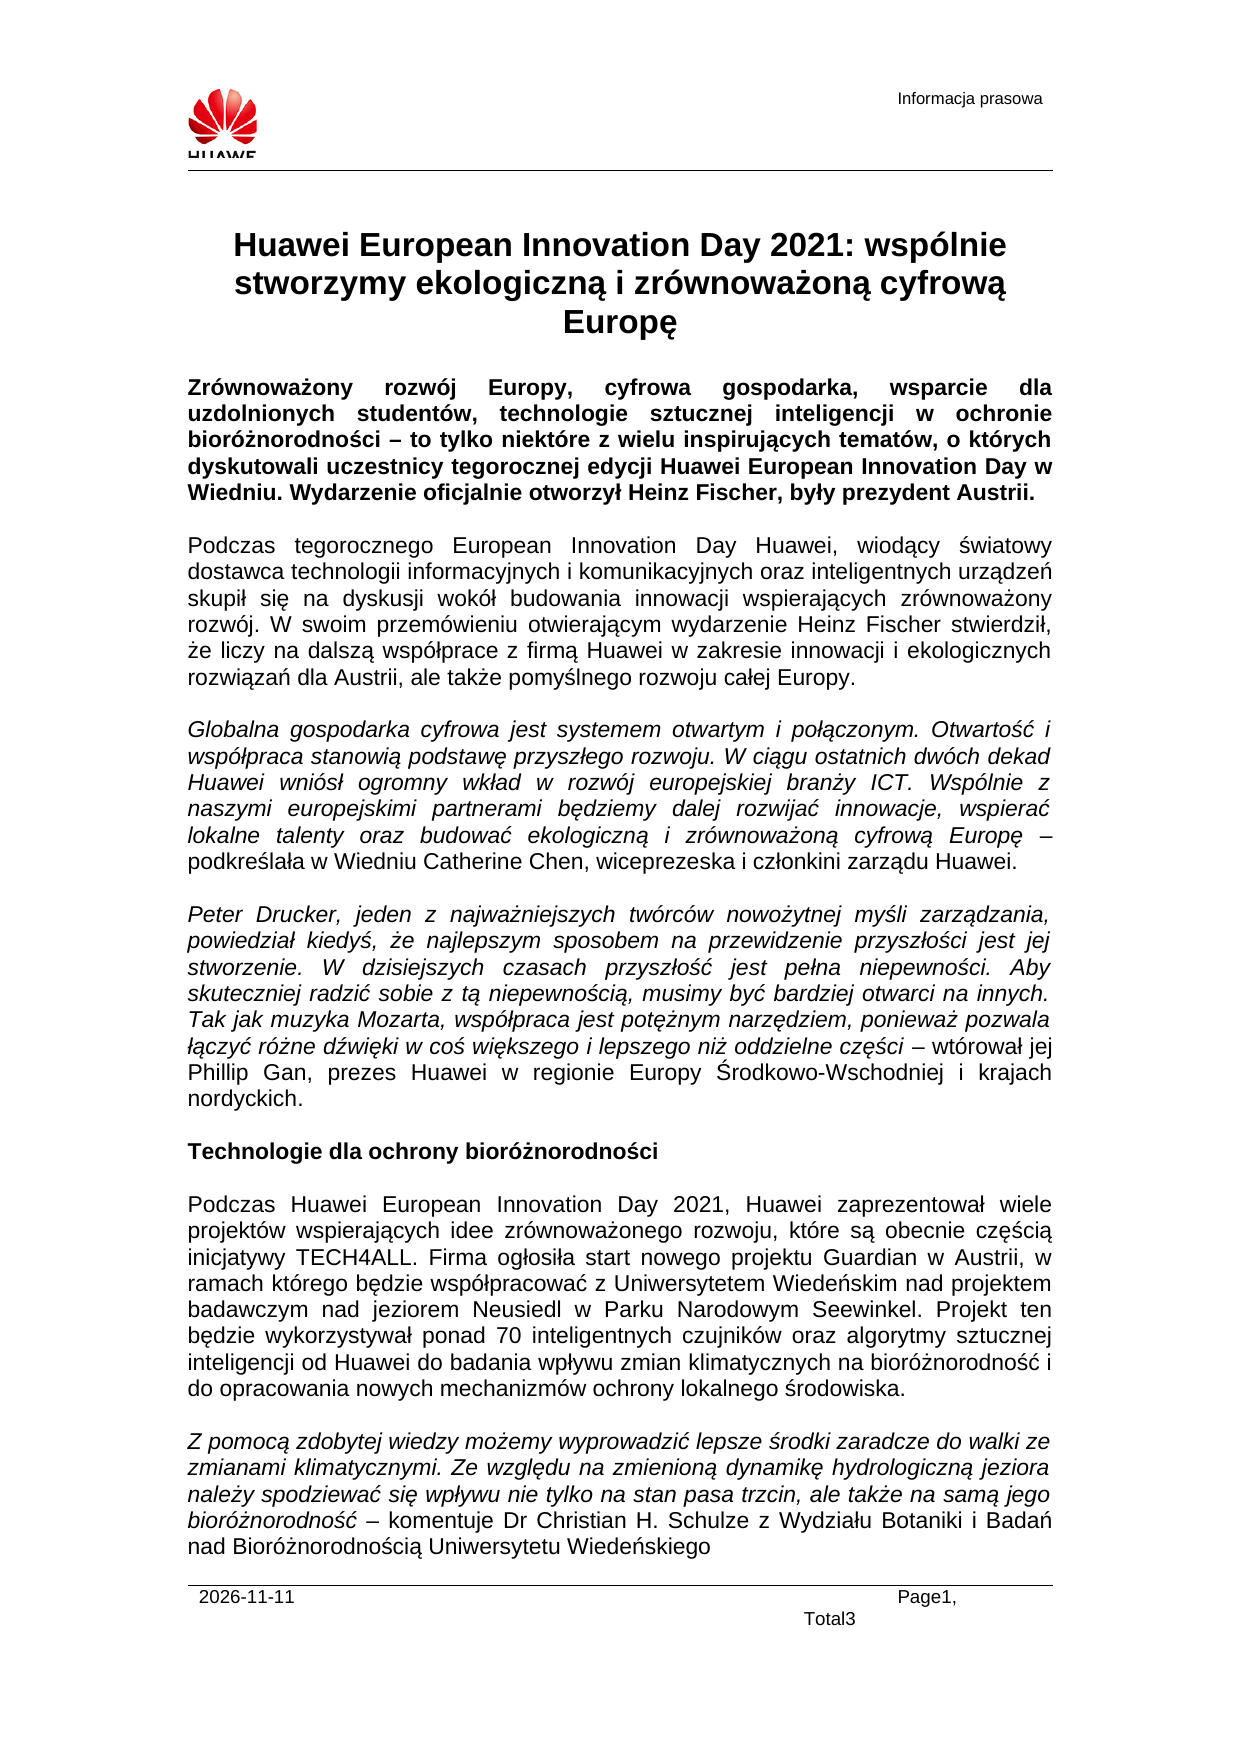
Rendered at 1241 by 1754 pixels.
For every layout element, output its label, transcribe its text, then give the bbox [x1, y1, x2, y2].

text Podczas Huawei European Innovation Day 2021, Huawei zaprezentował wiele projektów wspierających idee zrównoważonego rozwoju, które są obecnie częścią inicjatywy TECH4ALL. Firma ogłosiła start nowego projektu Guardian w Austrii, w ramach którego będzie współpracować z Uniwersytetem Wiedeńskim nad projektem badawczym nad jeziorem Neusiedl w Parku Narodowym Seewinkel. Projekt ten będzie wykorzystywał ponad 70 inteligentnych czujników oraz algorytmy sztucznej inteligencji od Huawei do badania wpływu zmian klimatycznych na bioróżnorodność i do opracowania nowych mechanizmów ochrony lokalnego środowiska. [187, 1191, 1053, 1402]
text Technologie dla ochrony bioróżnorodności [187, 1138, 1053, 1164]
text Zrównoważony rozwój Europy, cyfrowa gospodarka, wsparcie dla uzdolnionych studentów, technologie sztucznej inteligencji w ochronie bioróżnorodności – to tylko niektóre z wielu inspirujących tematów, o których dyskutowali uczestnicy tegorocznej edycji Huawei European Innovation Day w Wiedniu. Wydarzenie oficjalnie otworzył Heinz Fischer, były prezydent Austrii. [187, 374, 1053, 506]
picture [188, 89, 257, 158]
text Podczas tegorocznego European Innovation Day Huawei, wiodący światowy dostawca technologii informacyjnych i komunikacyjnych oraz inteligentnych urządzeń skupił się na dyskusji wokół budowania innowacji wspierających zrównoważony rozwój. W swoim przemówieniu otwierającym wydarzenie Heinz Fischer stwierdził, że liczy na dalszą współprace z firmą Huawei w zakresie innowacji i ekologicznych rozwiązań dla Austrii, ale także pomyślnego rozwoju całej Europy. [187, 532, 1053, 690]
text Huawei European Innovation Day 2021: wspólnie stworzymy ekologiczną i zrównoważoną cyfrową Europę [187, 225, 1053, 340]
text Z pomocą zdobytej wiedzy możemy wyprowadzić lepsze środki zaradcze do walki ze zmianami klimatycznymi. Ze względu na zmienioną dynamikę hydrologiczną jeziora należy spodziewać się wpływu nie tylko na stan pasa trzcin, ale także na samą jego bioróżnorodność – komentuje Dr Christian H. Schulze z Wydziału Botaniki i Badań nad Bioróżnorodnością Uniwersytetu Wiedeńskiego [187, 1428, 1053, 1560]
text Globalna gospodarka cyfrowa jest systemem otwartym i połączonym. Otwartość i współpraca stanowią podstawę przyszłego rozwoju. W ciągu ostatnich dwóch dekad Huawei wniósł ogromny wkład w rozwój europejskiej branży ICT. Wspólnie z naszymi europejskimi partnerami będziemy dalej rozwijać innowacje, wspierać lokalne talenty oraz budować ekologiczną i zrównoważoną cyfrową Europę – podkreślała w Wiedniu Catherine Chen, wiceprezeska i członkini zarządu Huawei. [187, 716, 1053, 874]
text Peter Drucker, jeden z najważniejszych twórców nowożytnej myśli zarządzania, powiedział kiedyś, że najlepszym sposobem na przewidzenie przyszłości jest jej stworzenie. W dzisiejszych czasach przyszłość jest pełna niepewności. Aby skuteczniej radzić sobie z tą niepewnością, musimy być bardziej otwarci na innych. Tak jak muzyka Mozarta, współpraca jest potężnym narzędziem, ponieważ pozwala łączyć różne dźwięki w coś większego i lepszego niż oddzielne części – wtórował jej Phillip Gan, prezes Huawei w regionie Europy Środkowo-Wschodniej i krajach nordyckich. [187, 901, 1053, 1112]
